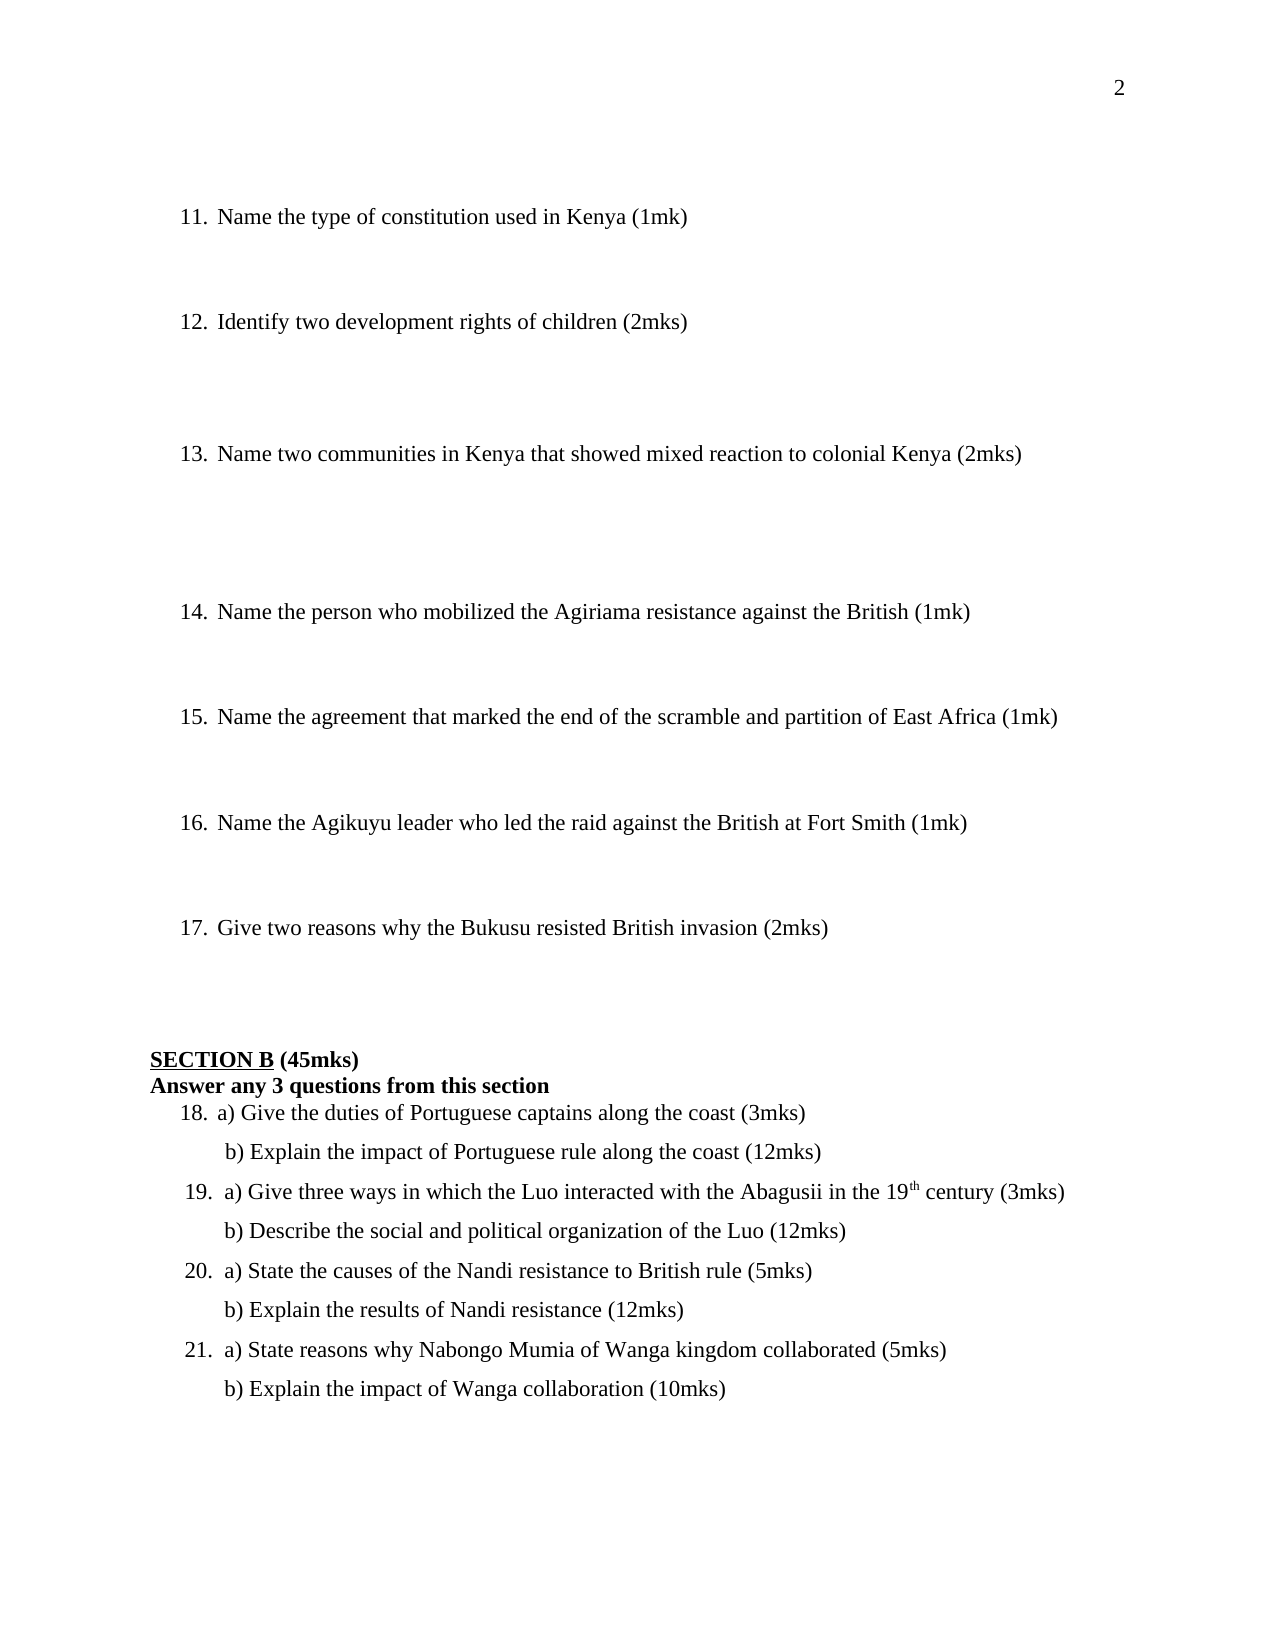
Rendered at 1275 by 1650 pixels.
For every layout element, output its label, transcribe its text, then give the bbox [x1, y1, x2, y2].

list Identify two development rights of children (2mks) [179, 308, 1125, 334]
list Name two communities in Kenya that showed mixed reaction to colonial Kenya (2mks) [179, 440, 1125, 466]
text b) Explain the results of Nandi resistance (12mks) [150, 1296, 1125, 1322]
text SECTION B (45mks) [150, 1046, 1125, 1072]
list Name the type of constitution used in Kenya (1mk) [179, 203, 1125, 229]
text 21. a) State reasons why Nabongo Mumia of Wanga kingdom collaborated (5mks) [150, 1336, 1125, 1362]
text 20. a) State the causes of the Nandi resistance to British rule (5mks) [150, 1257, 1125, 1283]
text b) Explain the impact of Wanga collaboration (10mks) [150, 1375, 1125, 1401]
list b) Explain the impact of Portuguese rule along the coast (12mks) [225, 1138, 1125, 1164]
list Name the person who mobilized the Agiriama resistance against the British (1mk) [179, 598, 1125, 624]
list Name the agreement that marked the end of the scramble and partition of East Africa (1mk) [179, 703, 1125, 730]
list Name the Agikuyu leader who led the raid against the British at Fort Smith (1mk) [179, 809, 1125, 835]
text b) Describe the social and political organization of the Luo (12mks) [150, 1217, 1125, 1243]
text 19. a) Give three ways in which the Luo interacted with the Abagusii in the 19th century (3mks) [150, 1178, 1125, 1204]
list a) Give the duties of Portuguese captains along the coast (3mks) [179, 1099, 1125, 1125]
text Answer any 3 questions from this section [150, 1072, 1125, 1099]
list Give two reasons why the Bukusu resisted British invasion (2mks) [179, 914, 1125, 941]
